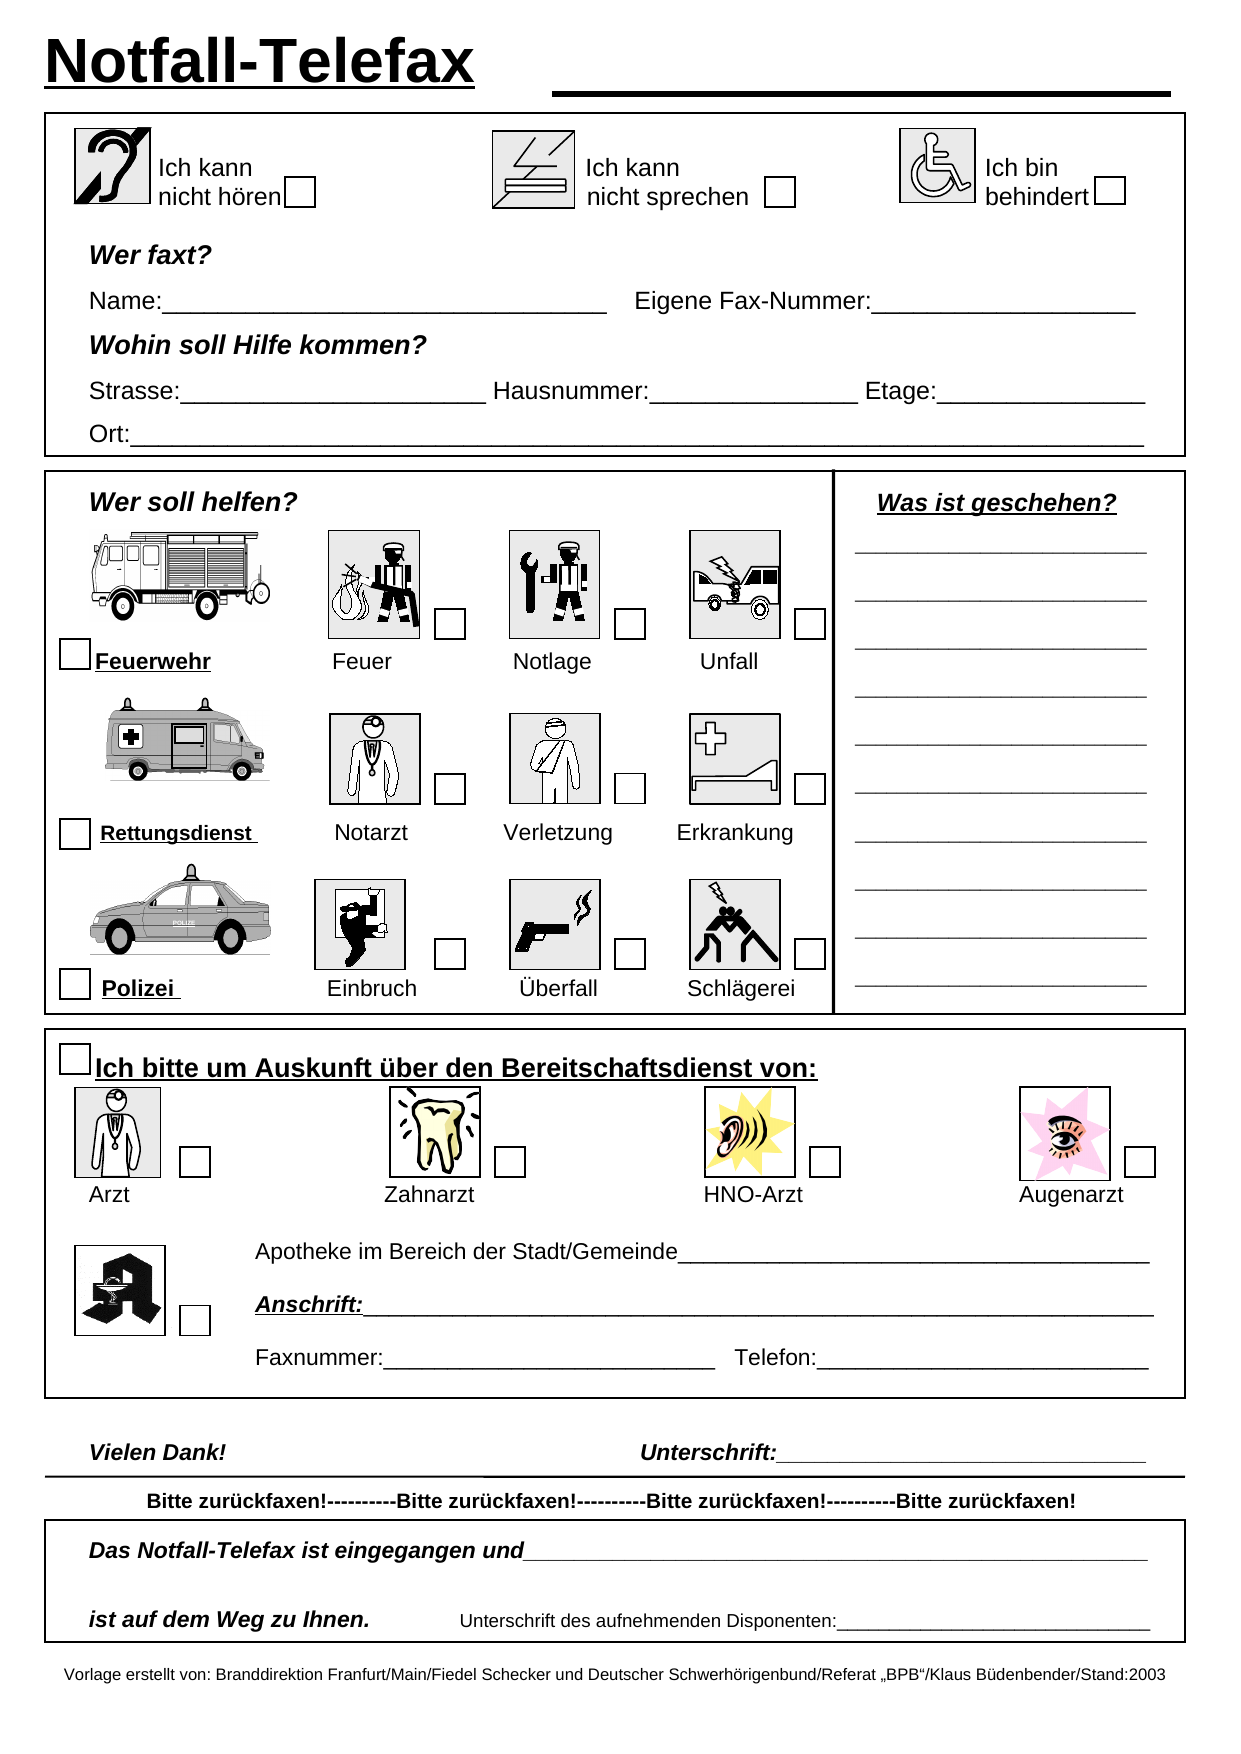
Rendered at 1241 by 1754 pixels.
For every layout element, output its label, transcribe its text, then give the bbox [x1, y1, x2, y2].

picture [105, 710, 270, 781]
subtitle Ich kann Ich kann Ich bin [976, 153, 1152, 182]
subtitle Ich kann Ich kann Ich bin [151, 153, 492, 182]
subtitle Vielen Dank! Unterschrift:_____________________________ [89, 1438, 1152, 1465]
picture [76, 1246, 164, 1335]
text Wer soll helfen? Was ist geschehen? [89, 486, 831, 518]
subtitle Das Notfall-Telefax ist eingegangen und_________________________________________________ [89, 1537, 1152, 1563]
text Ich bitte um Auskunft über den Bereitschaftsdienst von: [89, 1052, 1152, 1083]
text Wohin soll Hilfe kommen? [89, 329, 1152, 361]
text ist auf dem Weg zu Ihnen. Unterschrift des aufnehmenden Disponenten:______________________________ [89, 1606, 1152, 1633]
subtitle Notfall-Telefax [44, 24, 1152, 96]
picture [88, 529, 270, 622]
subtitle Ich kann Ich kann Ich bin [575, 153, 899, 182]
text Bitte zurückfaxen!----------Bitte zurückfaxen!----------Bitte zurückfaxen!----------Bitte zurückfaxen! [89, 1489, 1152, 1513]
text Feuerwehr Feuer Notlage Unfall [89, 648, 831, 674]
subtitle Rettungsdienst Notarzt Verletzung Erkrankung [91, 819, 831, 845]
subtitle Ort:_________________________________________________________________________ [89, 419, 1152, 448]
text Wer soll helfen? Was ist geschehen? [836, 486, 1152, 518]
picture [166, 1245, 172, 1336]
text Wer faxt? [89, 239, 1152, 271]
subtitle nicht hören nicht sprechen behindert [483, 182, 1152, 211]
subtitle nicht hören nicht sprechen behindert [89, 182, 481, 211]
text Arzt Zahnarzt HNO-Arzt Augenarzt [89, 1083, 1152, 1208]
subtitle Strasse:______________________ Hausnummer:_______________ Etage:_______________ [89, 376, 1152, 405]
subtitle Name:________________________________ Eigene Fax-Nummer:___________________ [89, 286, 1152, 315]
picture [90, 880, 271, 955]
text Polizei Einbruch Überfall Schlägerei [89, 975, 831, 1001]
